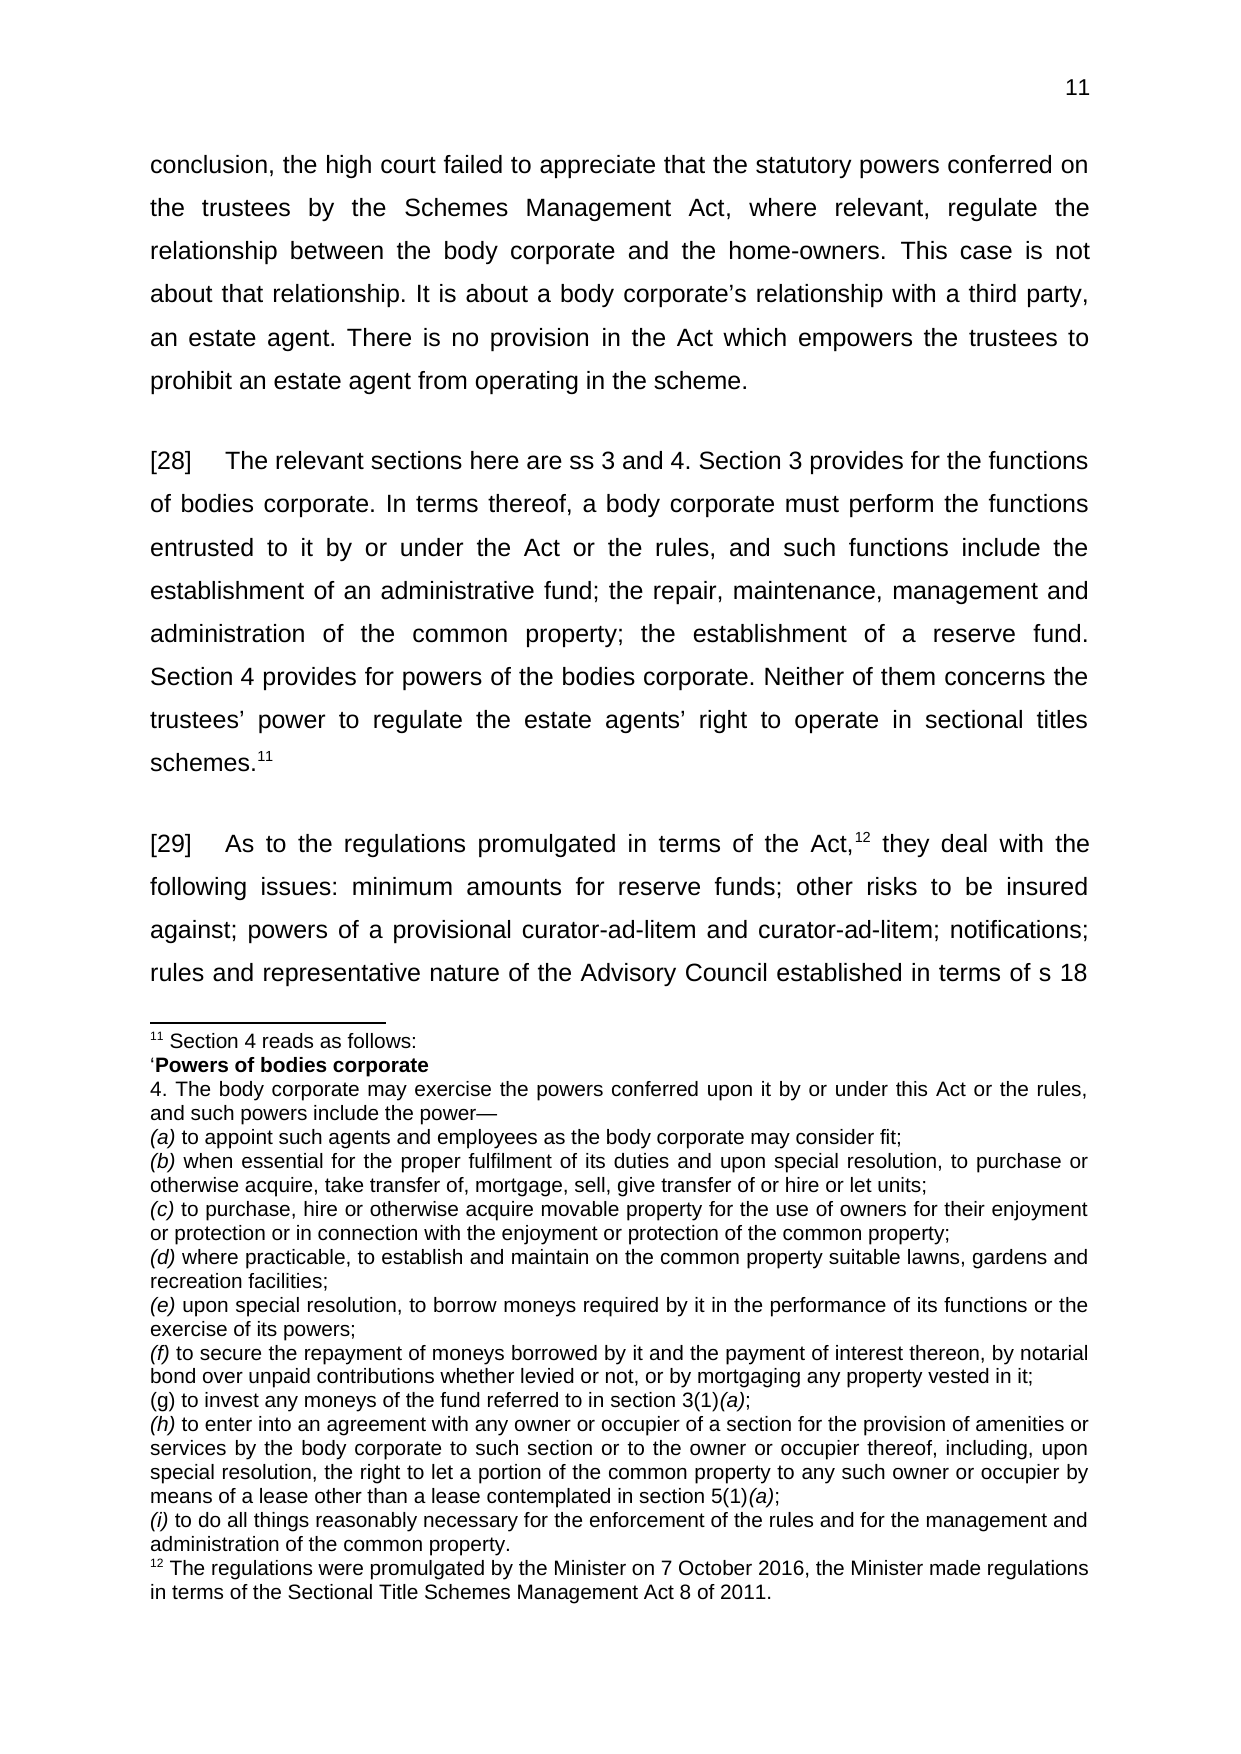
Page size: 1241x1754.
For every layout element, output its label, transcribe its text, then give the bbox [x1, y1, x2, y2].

text [28] The relevant sections here are ss 3 and 4. Section 3 provides for the functions of bodies corporate. In terms thereof, a body corporate must perform the functions entrusted to it by or under the Act or the rules, and such functions include the establishment of an administrative fund; the repair, maintenance, management and administration of the common property; the establishment of a reserve fund. Section 4 provides for powers of the bodies corporate. Neither of them concerns the trustees’ power to regulate the estate agents’ right to operate in sectional titles schemes. [150, 446, 1090, 777]
text [29] As to the regulations promulgated in terms of the Act, they deal with the following issues: minimum amounts for reserve funds; other risks to be insured against; powers of a provisional curator-ad-litem and curator-ad-litem; notifications; rules and representative nature of the Advisory Council established in terms of s 18 of the Schemes Management Act. Similarly, none of the regulations concern the relationship between the bodies corporate and estate agents. [150, 829, 1090, 987]
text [150, 150, 1090, 394]
